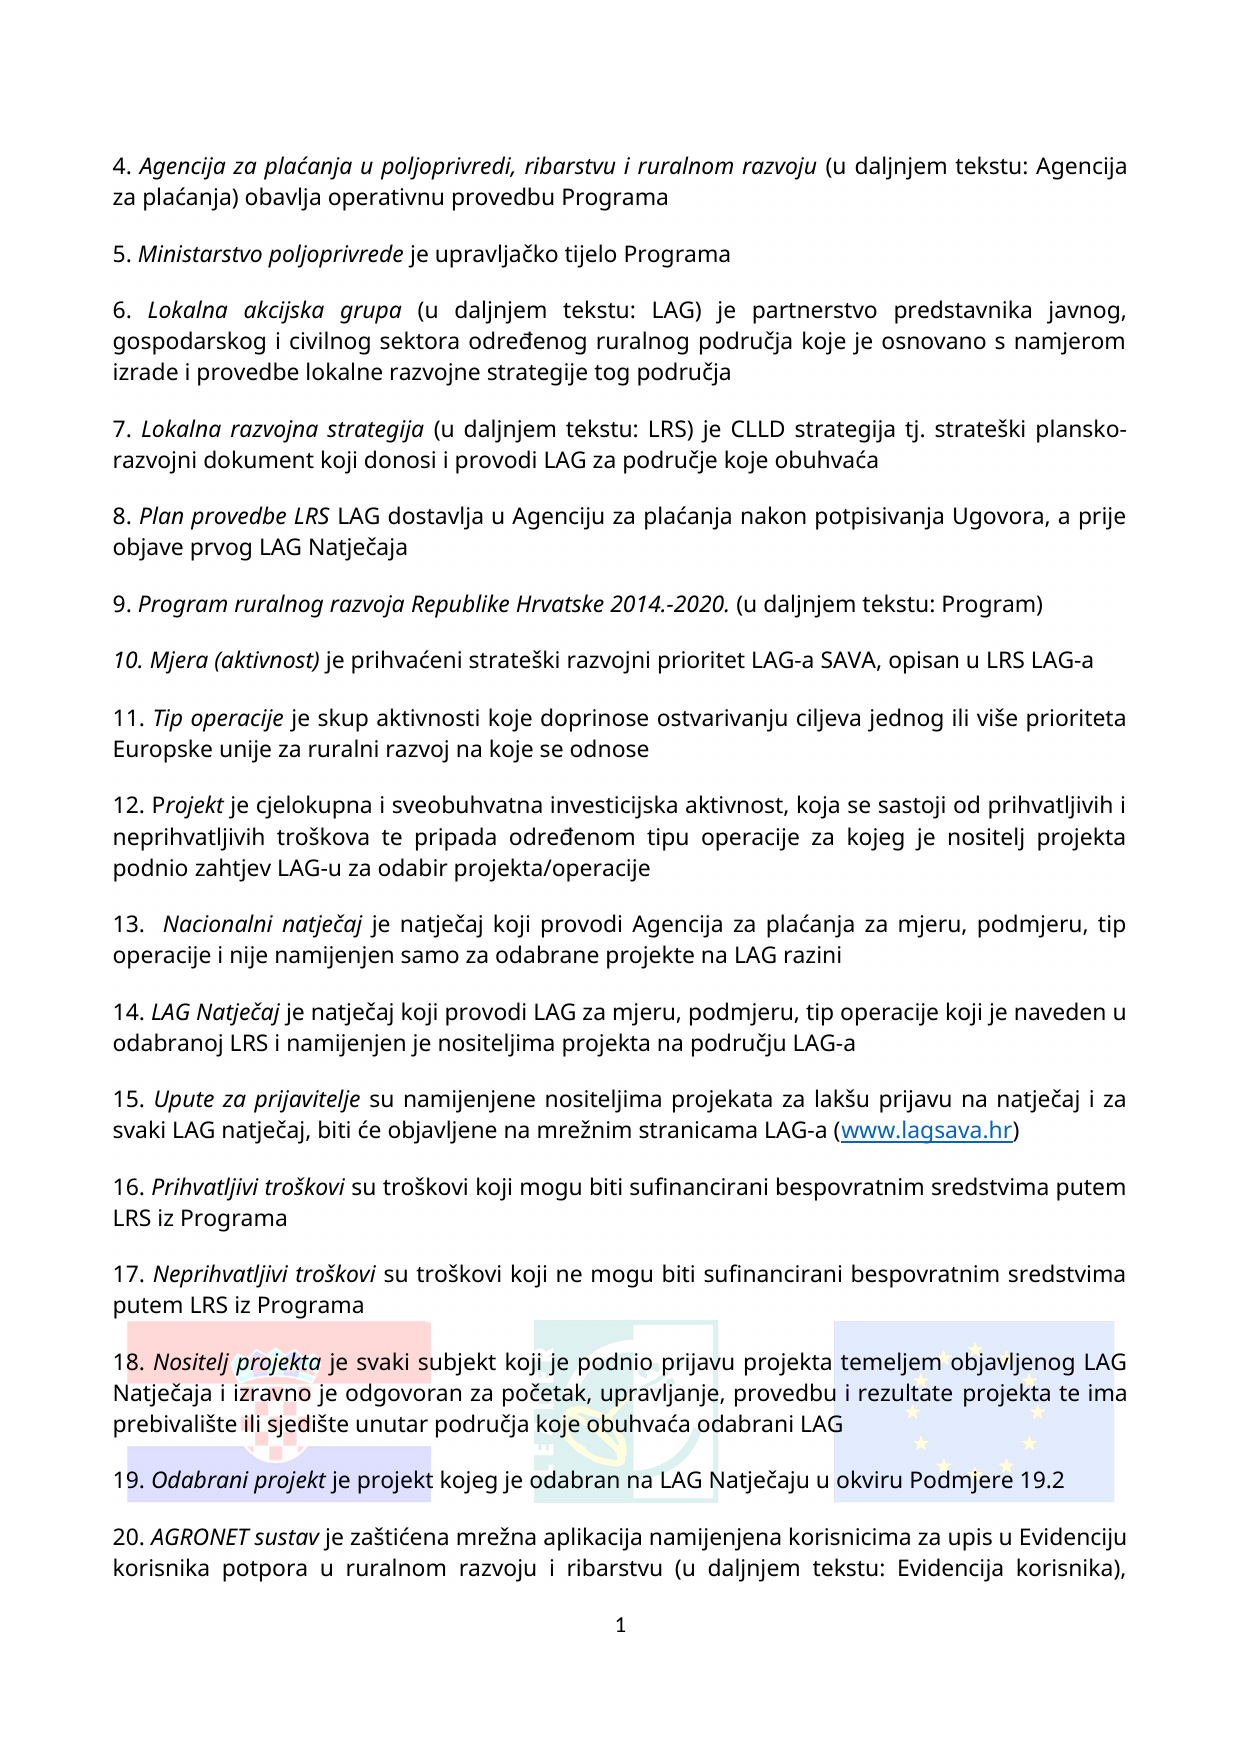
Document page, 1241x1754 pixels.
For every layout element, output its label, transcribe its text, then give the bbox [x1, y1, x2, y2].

text 11. Tip operacije je skup aktivnosti koje doprinose ostvarivanju ciljeva jednog ili više prioriteta Europske unije za ruralni razvoj na koje se odnose [112, 702, 1128, 764]
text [112, 1521, 1128, 1583]
text 16. Prihvatljivi troškovi su troškovi koji mogu biti sufinancirani bespovratnim sredstvima putem LRS iz Programa [112, 1171, 1128, 1233]
text 9. Program ruralnog razvoja Republike Hrvatske 2014.-2020. (u daljnjem tekstu: Program) [112, 587, 1128, 619]
text 18. Nositelj projekta je svaki subjekt koji je podnio prijavu projekta temeljem objavljenog LAG Natječaja i izravno je odgovoran za početak, upravljanje, provedbu i rezultate projekta te ima prebivalište ili sjedište unutar područja koje obuhvaća odabrani LAG [112, 1346, 1128, 1439]
text 10. Mjera (aktivnost) je prihvaćeni strateški razvojni prioritet LAG-a SAVA, opisan u LRS LAG-a [112, 644, 1128, 675]
text 4. Agencija za plaćanja u poljoprivredi, ribarstvu i ruralnom razvoju (u daljnjem tekstu: Agencija za plaćanja) obavlja operativnu provedbu Programa [112, 150, 1128, 212]
text 15. Upute za prijavitelje su namijenjene nositeljima projekata za lakšu prijavu na natječaj i za svaki LAG natječaj, biti će objavljene na mrežnim stranicama LAG-a (www.lagsava.hr) [112, 1083, 1128, 1146]
text 17. Neprihvatljivi troškovi su troškovi koji ne mogu biti sufinancirani bespovratnim sredstvima putem LRS iz Programa [112, 1258, 1128, 1321]
text 7. Lokalna razvojna strategija (u daljnjem tekstu: LRS) je CLLD strategija tj. strateški plansko-razvojni dokument koji donosi i provodi LAG za područje koje obuhvaća [112, 412, 1128, 475]
text 13. Nacionalni natječaj je natječaj koji provodi Agencija za plaćanja za mjeru, podmjeru, tip operacije i nije namijenjen samo za odabrane projekte na LAG razini [112, 908, 1128, 971]
text 8. Plan provedbe LRS LAG dostavlja u Agenciju za plaćanja nakon potpisivanja Ugovora, a prije objave prvog LAG Natječaja [112, 500, 1128, 562]
text 19. Odabrani projekt je projekt kojeg je odabran na LAG Natječaju u okviru Podmjere 19.2 [112, 1464, 1128, 1496]
text 6. Lokalna akcijska grupa (u daljnjem tekstu: LAG) je partnerstvo predstavnika javnog, gospodarskog i civilnog sektora određenog ruralnog područja koje je osnovano s namjerom izrade i provedbe lokalne razvojne strategije tog područja [112, 294, 1128, 387]
text 5. Ministarstvo poljoprivrede je upravljačko tijelo Programa [112, 237, 1128, 269]
text 12. Projekt je cjelokupna i sveobuhvatna investicijska aktivnost, koja se sastoji od prihvatljivih i neprihvatljivih troškova te pripada određenom tipu operacije za kojeg je nositelj projekta podnio zahtjev LAG-u za odabir projekta/operacije [112, 789, 1128, 883]
text 14. LAG Natječaj je natječaj koji provodi LAG za mjeru, podmjeru, tip operacije koji je naveden u odabranoj LRS i namijenjen je nositeljima projekta na području LAG-a [112, 996, 1128, 1058]
